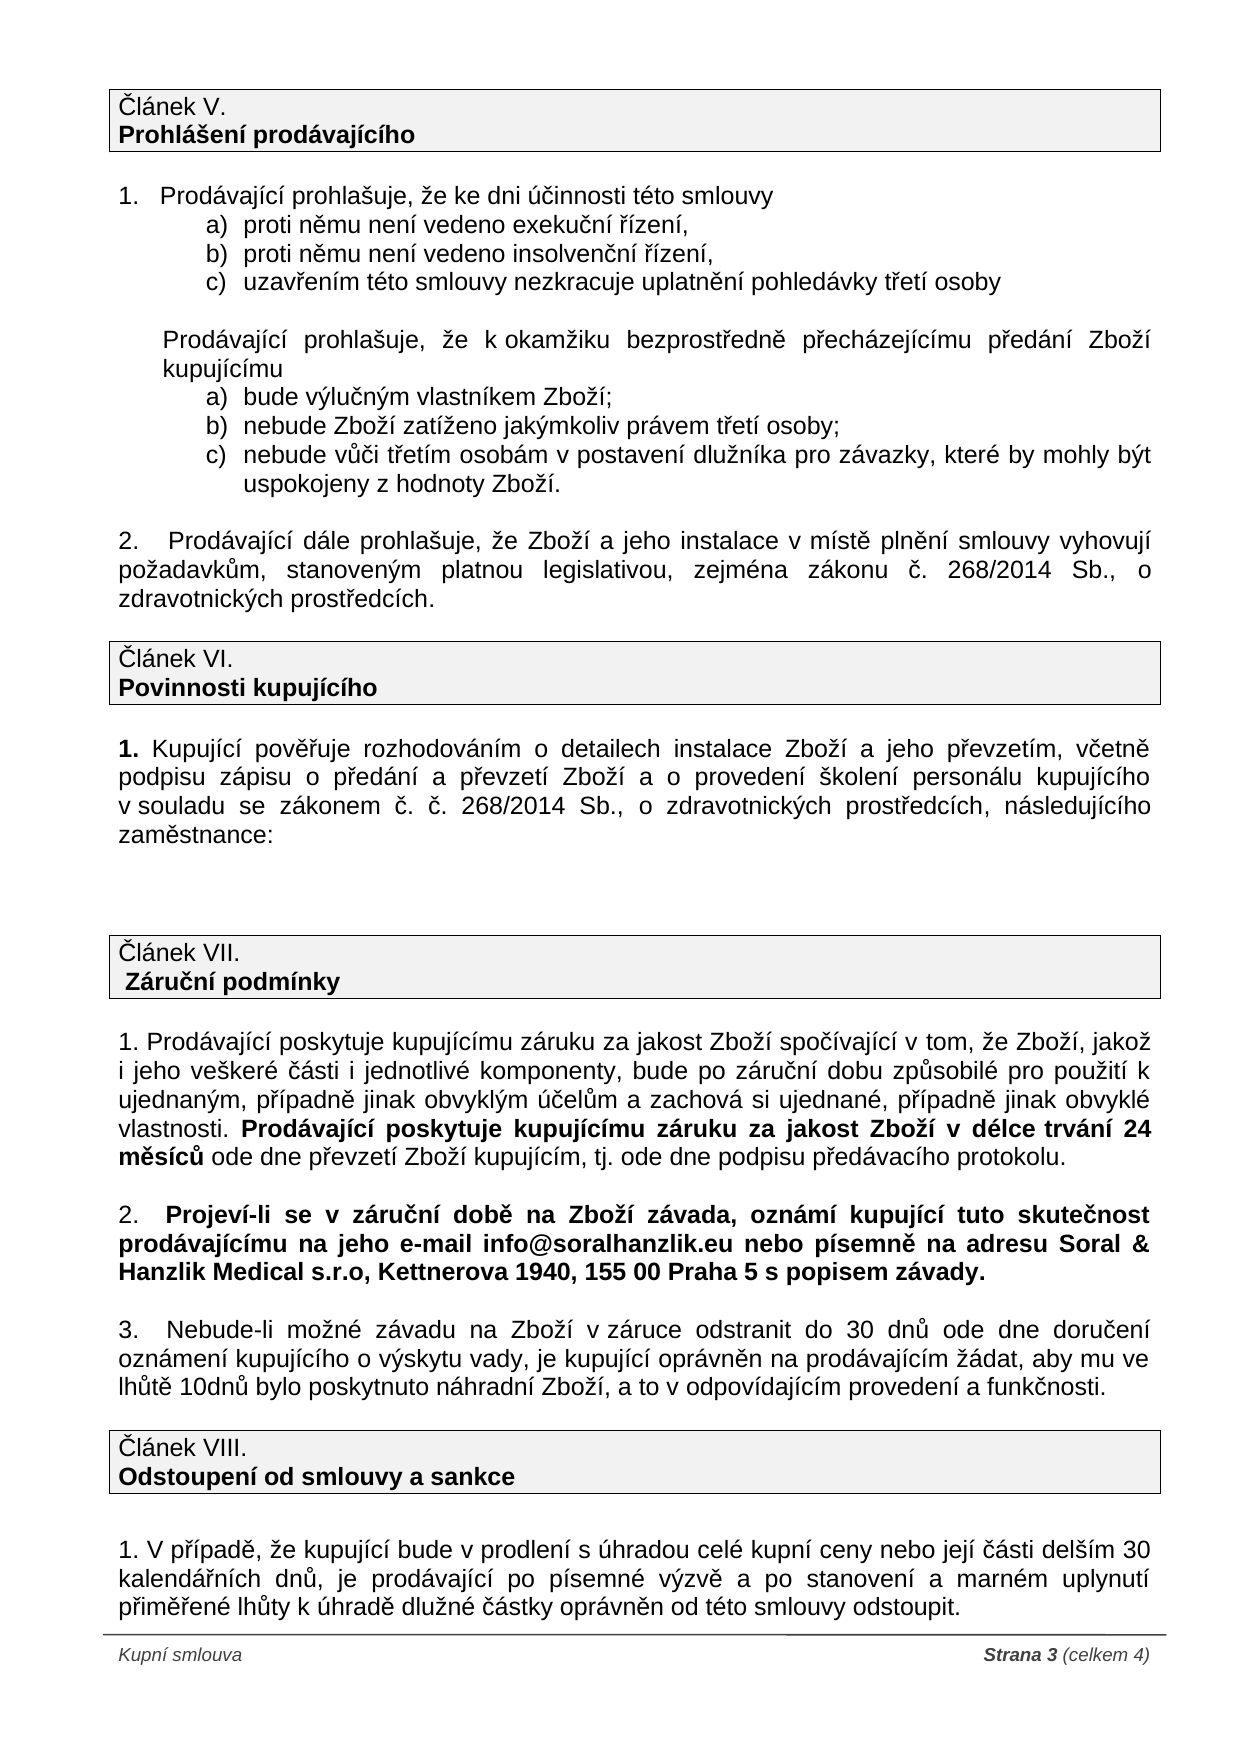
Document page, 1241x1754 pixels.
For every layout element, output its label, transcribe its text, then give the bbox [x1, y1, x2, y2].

text 2. Prodávající dále prohlašuje, že Zboží a jeho instalace v místě plnění smlouvy vyhovují požadavkům, stanoveným platnou legislativou, zejména zákonu č. 268/2014 Sb., o zdravotnických prostředcích. [118, 526, 1152, 612]
text Článek V. [110, 90, 1160, 117]
text 3. Nebude-li možné závadu na Zboží v záruce odstranit do 30 dnů ode dne doručení oznámení kupujícího o výskytu vady, je kupující oprávněn na prodávajícím žádat, aby mu ve lhůtě 10dnů bylo poskytnuto náhradní Zboží, a to v odpovídajícím provedení a funkčnosti. [118, 1315, 1152, 1401]
text Článek VI. [110, 642, 1160, 670]
text 1. Prodávající prohlašuje, že ke dni účinnosti této smlouvy [118, 181, 1152, 210]
text 2. Projeví-li se v záruční době na Zboží závada, oznámí kupující tuto skutečnost prodávajícímu na jeho e-mail info@soralhanzlik.eu nebo písemně na adresu Soral & Hanzlik Medical s.r.o, Kettnerova 1940, 155 00 Praha 5 s popisem závady. [118, 1200, 1152, 1286]
text b) proti němu není vedeno insolvenční řízení, [206, 239, 1152, 267]
text a) proti němu není vedeno exekuční řízení, [206, 210, 1152, 239]
text 1. V případě, že kupující bude v prodlení s úhradou celé kupní ceny nebo její části delším 30 kalendářních dnů, je prodávající po písemné výzvě a po stanovení a marném uplynutí přiměřené lhůty k úhradě dlužné částky oprávněn od této smlouvy odstoupit. [118, 1535, 1152, 1621]
text Prohlášení prodávajícího [110, 117, 1160, 151]
text c) uzavřením této smlouvy nezkracuje uplatnění pohledávky třetí osoby [206, 267, 1152, 296]
text Článek VII. [110, 936, 1160, 964]
text 1. Prodávající poskytuje kupujícímu záruku za jakost Zboží spočívající v tom, že Zboží, jakož i jeho veškeré části i jednotlivé komponenty, bude po záruční dobu způsobilé pro použití k ujednaným, případně jinak obvyklým účelům a zachová si ujednané, případně jinak obvyklé vlastnosti. Prodávající poskytuje kupujícímu záruku za jakost Zboží v délce trvání 24 měsíců ode dne převzetí Zboží kupujícím, tj. ode dne podpisu předávacího protokolu. [118, 1027, 1152, 1171]
text Povinnosti kupujícího [110, 670, 1160, 704]
text b) nebude Zboží zatíženo jakýmkoliv právem třetí osoby; [206, 411, 1152, 440]
text Prodávající prohlašuje, že k okamžiku bezprostředně přecházejícímu předání Zboží kupujícímu [162, 325, 1152, 382]
text c) nebude vůči třetím osobám v postavení dlužníka pro závazky, které by mohly být uspokojeny z hodnoty Zboží. [206, 440, 1152, 497]
text 1. Kupující pověřuje rozhodováním o detailech instalace Zboží a jeho převzetím, včetně podpisu zápisu o předání a převzetí Zboží a o provedení školení personálu kupujícího v souladu se zákonem č. č. 268/2014 Sb., o zdravotnických prostředcích, následujícího zaměstnance: [118, 734, 1152, 849]
text Odstoupení od smlouvy a sankce [110, 1459, 1160, 1493]
text a) bude výlučným vlastníkem Zboží; [206, 382, 1152, 411]
text Článek VIII. [110, 1431, 1160, 1459]
text Záruční podmínky [110, 964, 1160, 998]
